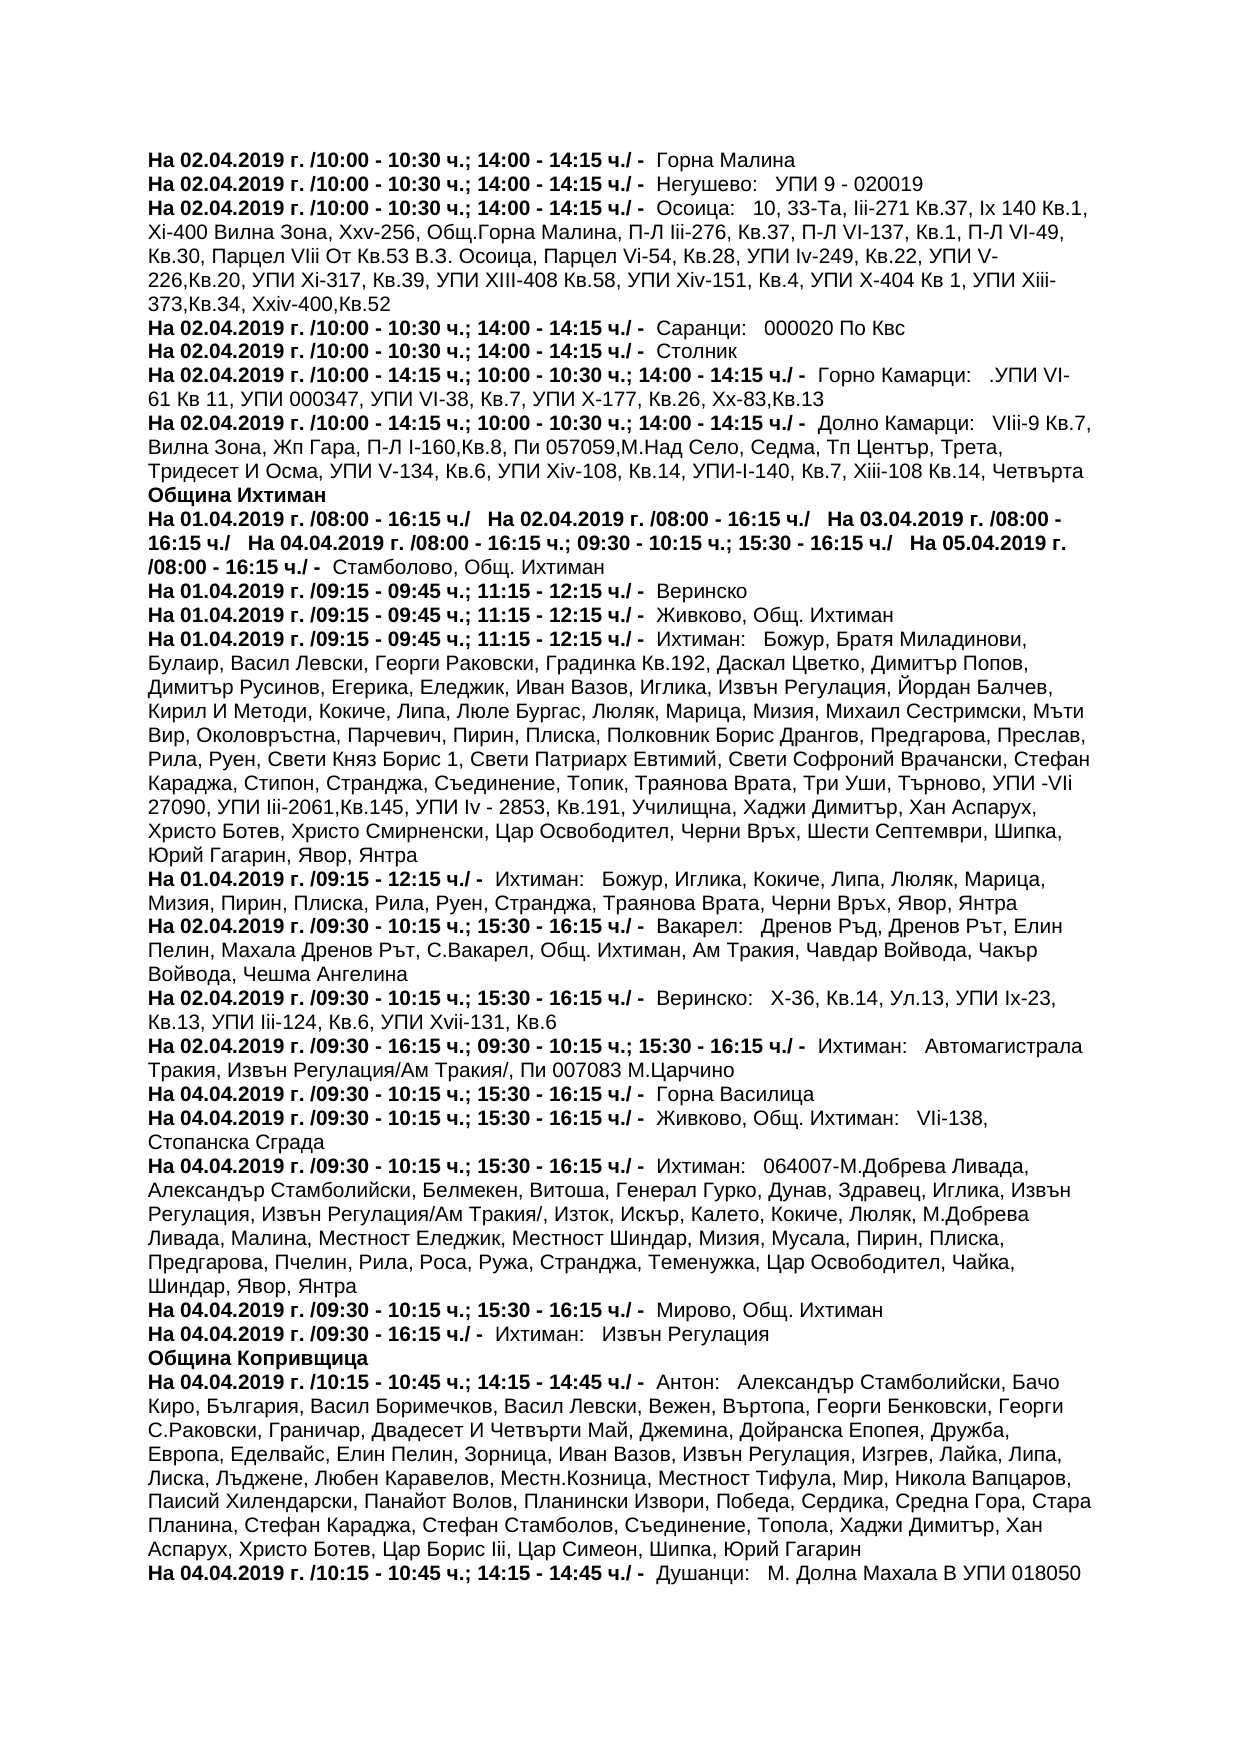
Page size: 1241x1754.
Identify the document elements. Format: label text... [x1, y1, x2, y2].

text На 01.04.2019 г. /09:15 - 09:45 ч.; 11:15 - 12:15 ч./ - Веринско [148, 579, 1093, 603]
text На 02.04.2019 г. /10:00 - 10:30 ч.; 14:00 - 14:15 ч./ - Столник [148, 339, 1093, 363]
text На 04.04.2019 г. /09:30 - 10:15 ч.; 15:30 - 16:15 ч./ - Горна Василица [148, 1082, 1093, 1106]
text На 02.04.2019 г. /10:00 - 14:15 ч.; 10:00 - 10:30 ч.; 14:00 - 14:15 ч./ - Горно Камарци: .УПИ VI-61 Кв 11, УПИ 000347, УПИ VI-38, Кв.7, УПИ Х-177, Кв.26, Хх-83,Кв.13 [148, 363, 1093, 411]
text На 01.04.2019 г. /09:15 - 12:15 ч./ - Ихтиман: Божур, Иглика, Кокиче, Липа, Люляк, Марица, Мизия, Пирин, Плиска, Рила, Руен, Странджа, Траянова Врата, Черни Връх, Явор, Янтра [148, 866, 1093, 914]
text На 02.04.2019 г. /10:00 - 10:30 ч.; 14:00 - 14:15 ч./ - Горна Малина [148, 148, 1093, 172]
text На 02.04.2019 г. /10:00 - 10:30 ч.; 14:00 - 14:15 ч./ - Негушево: УПИ 9 - 020019 [148, 172, 1093, 196]
text На 04.04.2019 г. /10:15 - 10:45 ч.; 14:15 - 14:45 ч./ - Душанци: М. Долна Махала В УПИ 018050 [148, 1561, 1093, 1585]
text Община Ихтиман [148, 483, 1093, 507]
text На 04.04.2019 г. /09:30 - 16:15 ч./ - Ихтиман: Извън Регулация [148, 1322, 1093, 1346]
text На 01.04.2019 г. /09:15 - 09:45 ч.; 11:15 - 12:15 ч./ - Живково, Общ. Ихтиман [148, 603, 1093, 627]
text На 02.04.2019 г. /09:30 - 16:15 ч.; 09:30 - 10:15 ч.; 15:30 - 16:15 ч./ - Ихтиман: Автомагистрала Тракия, Извън Регулация/Ам Тракия/, Пи 007083 М.Царчино [148, 1034, 1093, 1082]
text На 02.04.2019 г. /10:00 - 10:30 ч.; 14:00 - 14:15 ч./ - Осоица: 10, 33-Та, Iii-271 Кв.37, Ix 140 Кв.1, Xi-400 Вилна Зона, Xxv-256, Общ.Горна Малина, П-Л Iii-276, Кв.37, П-Л VI-137, Кв.1, П-Л VI-49, Кв.30, Парцел VIii От Кв.53 В.З. Осоица, Парцел Vі-54, Кв.28, УПИ Iv-249, Кв.22, УПИ V-226,Кв.20, УПИ Xi-317, Кв.39, УПИ XIII-408 Кв.58, УПИ Xiv-151, Кв.4, УПИ Х-404 Кв 1, УПИ Хііі-373,Кв.34, Ххiv-400,Кв.52 [148, 196, 1093, 315]
text На 04.04.2019 г. /10:15 - 10:45 ч.; 14:15 - 14:45 ч./ - Антон: Александър Стамболийски, Бачо Киро, България, Васил Боримечков, Васил Левски, Вежен, Въртопа, Георги Бенковски, Георги С.Раковски, Граничар, Двадесет И Четвърти Май, Джемина, Дойранска Епопея, Дружба, Европа, Еделвайс, Елин Пелин, Зорница, Иван Вазов, Извън Регулация, Изгрев, Лайка, Липа, Лиска, Лъджене, Любен Каравелов, Местн.Козница, Местност Тифула, Мир, Никола Вапцаров, Паисий Хилендарски, Панайот Волов, Планински Извори, Победа, Сердика, Средна Гора, Стара Планина, Стефан Караджа, Стефан Стамболов, Съединение, Топола, Хаджи Димитър, Хан Аспарух, Христо Ботев, Цар Борис Ііі, Цар Симеон, Шипка, Юрий Гагарин [148, 1369, 1093, 1561]
text На 01.04.2019 г. /09:15 - 09:45 ч.; 11:15 - 12:15 ч./ - Ихтиман: Божур, Братя Миладинови, Булаир, Васил Левски, Георги Раковски, Градинка Кв.192, Даскал Цветко, Димитър Попов, Димитър Русинов, Егерика, Еледжик, Иван Вазов, Иглика, Извън Регулация, Йордан Балчев, Кирил И Методи, Кокиче, Липа, Люле Бургас, Люляк, Марица, Мизия, Михаил Сестримски, Мъти Вир, Околовръстна, Парчевич, Пирин, Плиска, Полковник Борис Дрангов, Предгарова, Преслав, Рила, Руен, Свети Княз Борис 1, Свети Патриарх Евтимий, Свети Софроний Врачански, Стефан Караджа, Стипон, Странджа, Съединение, Топик, Траянова Врата, Три Уши, Търново, УПИ -VIi 27090, УПИ Iii-2061,Кв.145, УПИ Iv - 2853, Кв.191, Училищна, Хаджи Димитър, Хан Аспарух, Христо Ботев, Христо Смирненски, Цар Освободител, Черни Връх, Шести Септември, Шипка, Юрий Гагарин, Явор, Янтра [148, 627, 1093, 866]
text Община Копривщица [148, 1346, 1093, 1369]
text На 02.04.2019 г. /09:30 - 10:15 ч.; 15:30 - 16:15 ч./ - Вакарел: Дренов Ръд, Дренов Рът, Елин Пелин, Махала Дренов Рът, С.Вакарел, Общ. Ихтиман, Ам Тракия, Чавдар Войвода, Чакър Войвода, Чешма Ангелина [148, 914, 1093, 986]
text На 02.04.2019 г. /10:00 - 10:30 ч.; 14:00 - 14:15 ч./ - Саранци: 000020 По Квс [148, 315, 1093, 339]
text На 04.04.2019 г. /09:30 - 10:15 ч.; 15:30 - 16:15 ч./ - Живково, Общ. Ихтиман: VIi-138, Стопанска Сграда [148, 1106, 1093, 1154]
text На 02.04.2019 г. /10:00 - 14:15 ч.; 10:00 - 10:30 ч.; 14:00 - 14:15 ч./ - Долно Камарци: VIii-9 Кв.7, Вилна Зона, Жп Гара, П-Л І-160,Кв.8, Пи 057059,М.Над Село, Седма, Тп Център, Трета, Тридесет И Осма, УПИ V-134, Кв.6, УПИ Xiv-108, Кв.14, УПИ-I-140, Кв.7, Хііі-108 Кв.14, Четвърта [148, 411, 1093, 483]
text На 01.04.2019 г. /08:00 - 16:15 ч./ На 02.04.2019 г. /08:00 - 16:15 ч./ На 03.04.2019 г. /08:00 - 16:15 ч./ На 04.04.2019 г. /08:00 - 16:15 ч.; 09:30 - 10:15 ч.; 15:30 - 16:15 ч./ На 05.04.2019 г. /08:00 - 16:15 ч./ - Стамболово, Общ. Ихтиман [148, 507, 1093, 579]
text На 04.04.2019 г. /09:30 - 10:15 ч.; 15:30 - 16:15 ч./ - Ихтиман: 064007-М.Добрева Ливада, Александър Стамболийски, Белмекен, Витоша, Генерал Гурко, Дунав, Здравец, Иглика, Извън Регулация, Извън Регулация/Ам Тракия/, Изток, Искър, Калето, Кокиче, Люляк, М.Добрева Ливада, Малина, Местност Еледжик, Местност Шиндар, Мизия, Мусала, Пирин, Плиска, Предгарова, Пчелин, Рила, Роса, Ружа, Странджа, Теменужка, Цар Освободител, Чайка, Шиндар, Явор, Янтра [148, 1154, 1093, 1298]
text На 02.04.2019 г. /09:30 - 10:15 ч.; 15:30 - 16:15 ч./ - Веринско: X-36, Кв.14, Ул.13, УПИ Ix-23, Кв.13, УПИ Ііі-124, Кв.6, УПИ Хvіі-131, Кв.6 [148, 986, 1093, 1034]
text На 04.04.2019 г. /09:30 - 10:15 ч.; 15:30 - 16:15 ч./ - Мирово, Общ. Ихтиман [148, 1298, 1093, 1322]
